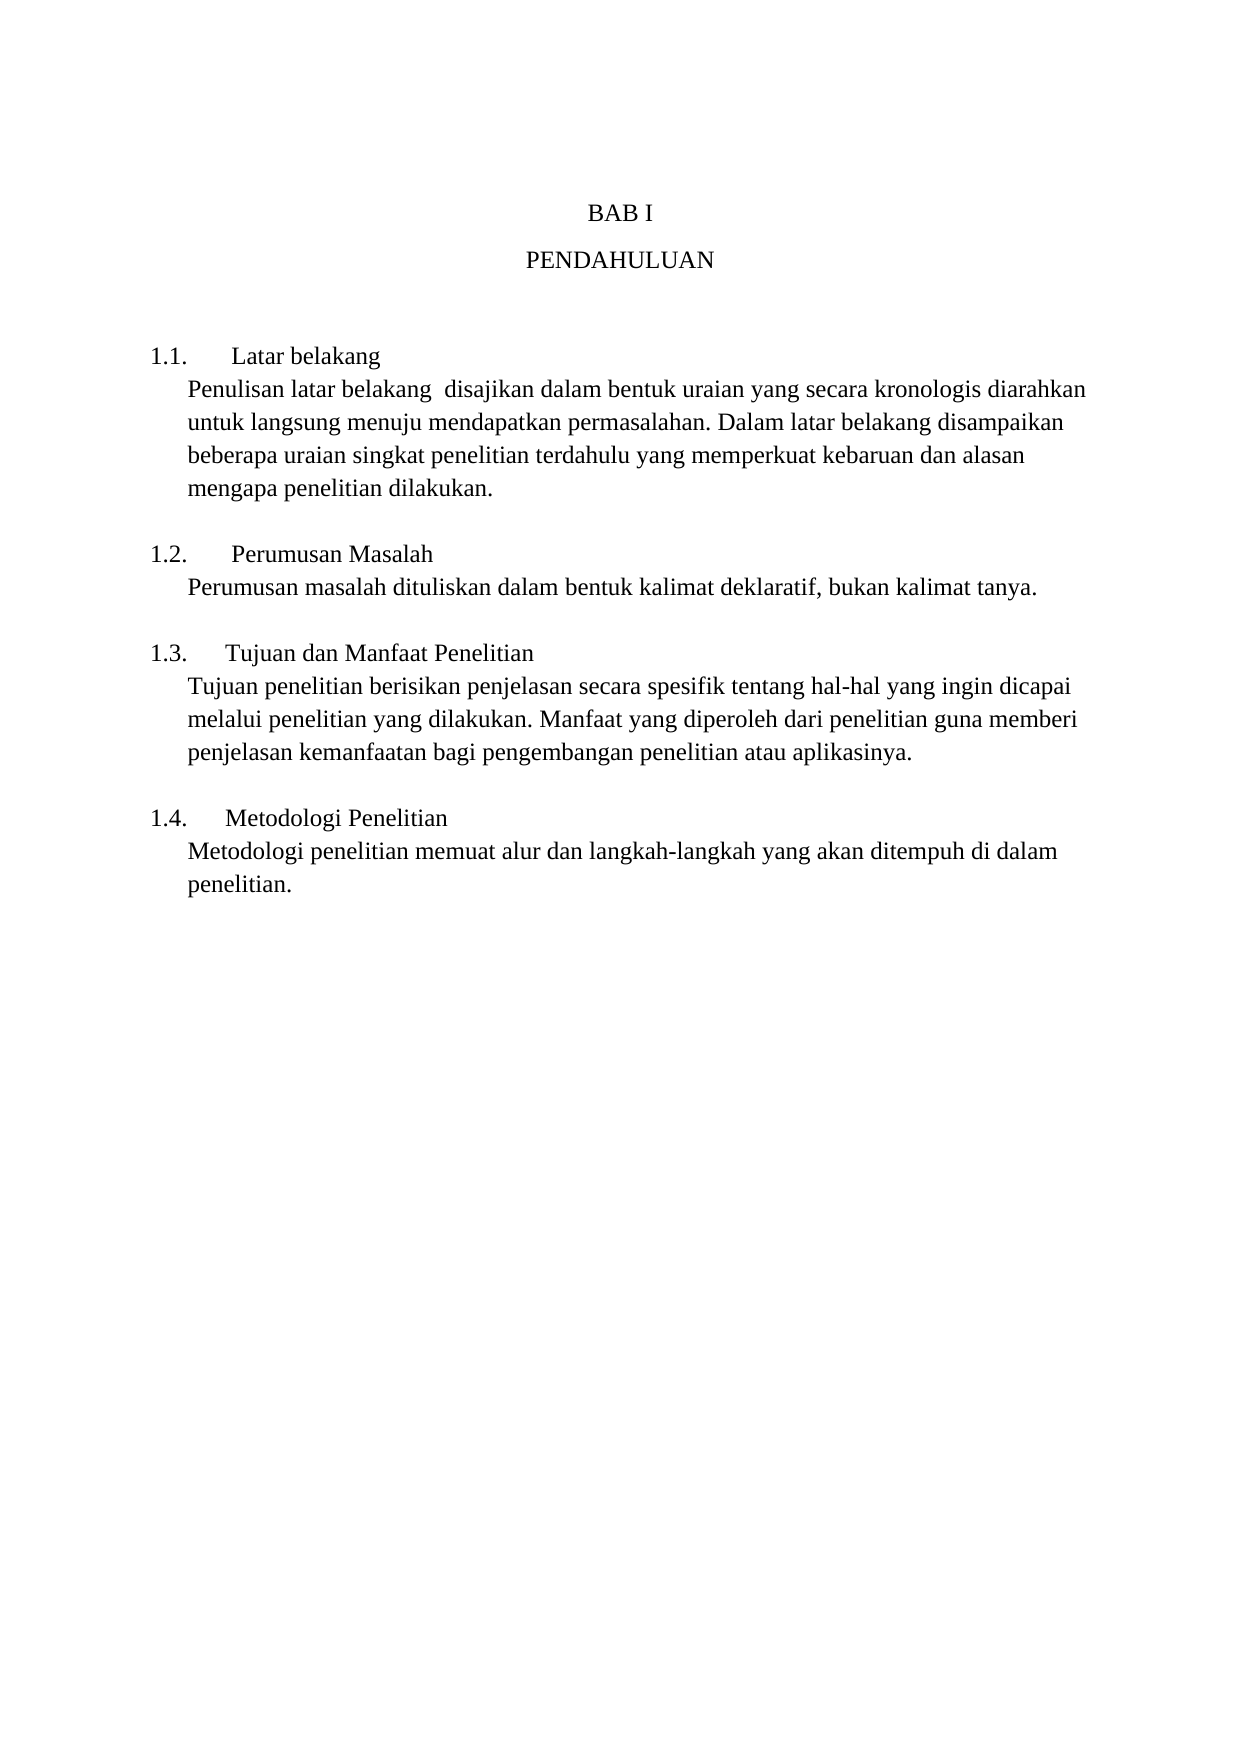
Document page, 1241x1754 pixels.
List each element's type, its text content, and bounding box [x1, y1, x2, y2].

list Perumusan Masalah [150, 539, 1090, 568]
list Perumusan masalah dituliskan dalam bentuk kalimat deklaratif, bukan kalimat tanya. [187, 572, 1090, 601]
text BAB I [150, 198, 1090, 226]
list Metodologi Penelitian [150, 803, 1090, 832]
text PENDAHULUAN [150, 245, 1090, 274]
list Penulisan latar belakang disajikan dalam bentuk uraian yang secara kronologis diarahkan untuk langsung menuju mendapatkan permasalahan. Dalam latar belakang disampaikan beberapa uraian singkat penelitian terdahulu yang memperkuat kebaruan dan alasan mengapa penelitian dilakukan. [187, 374, 1090, 502]
list Tujuan dan Manfaat Penelitian [150, 638, 1090, 667]
list Metodologi penelitian memuat alur dan langkah-langkah yang akan ditempuh di dalam penelitian. [187, 836, 1090, 898]
list Latar belakang [150, 341, 1090, 369]
list Tujuan penelitian berisikan penjelasan secara spesifik tentang hal-hal yang ingin dicapai melalui penelitian yang dilakukan. Manfaat yang diperoleh dari penelitian guna memberi penjelasan kemanfaatan bagi pengembangan penelitian atau aplikasinya. [187, 671, 1090, 766]
